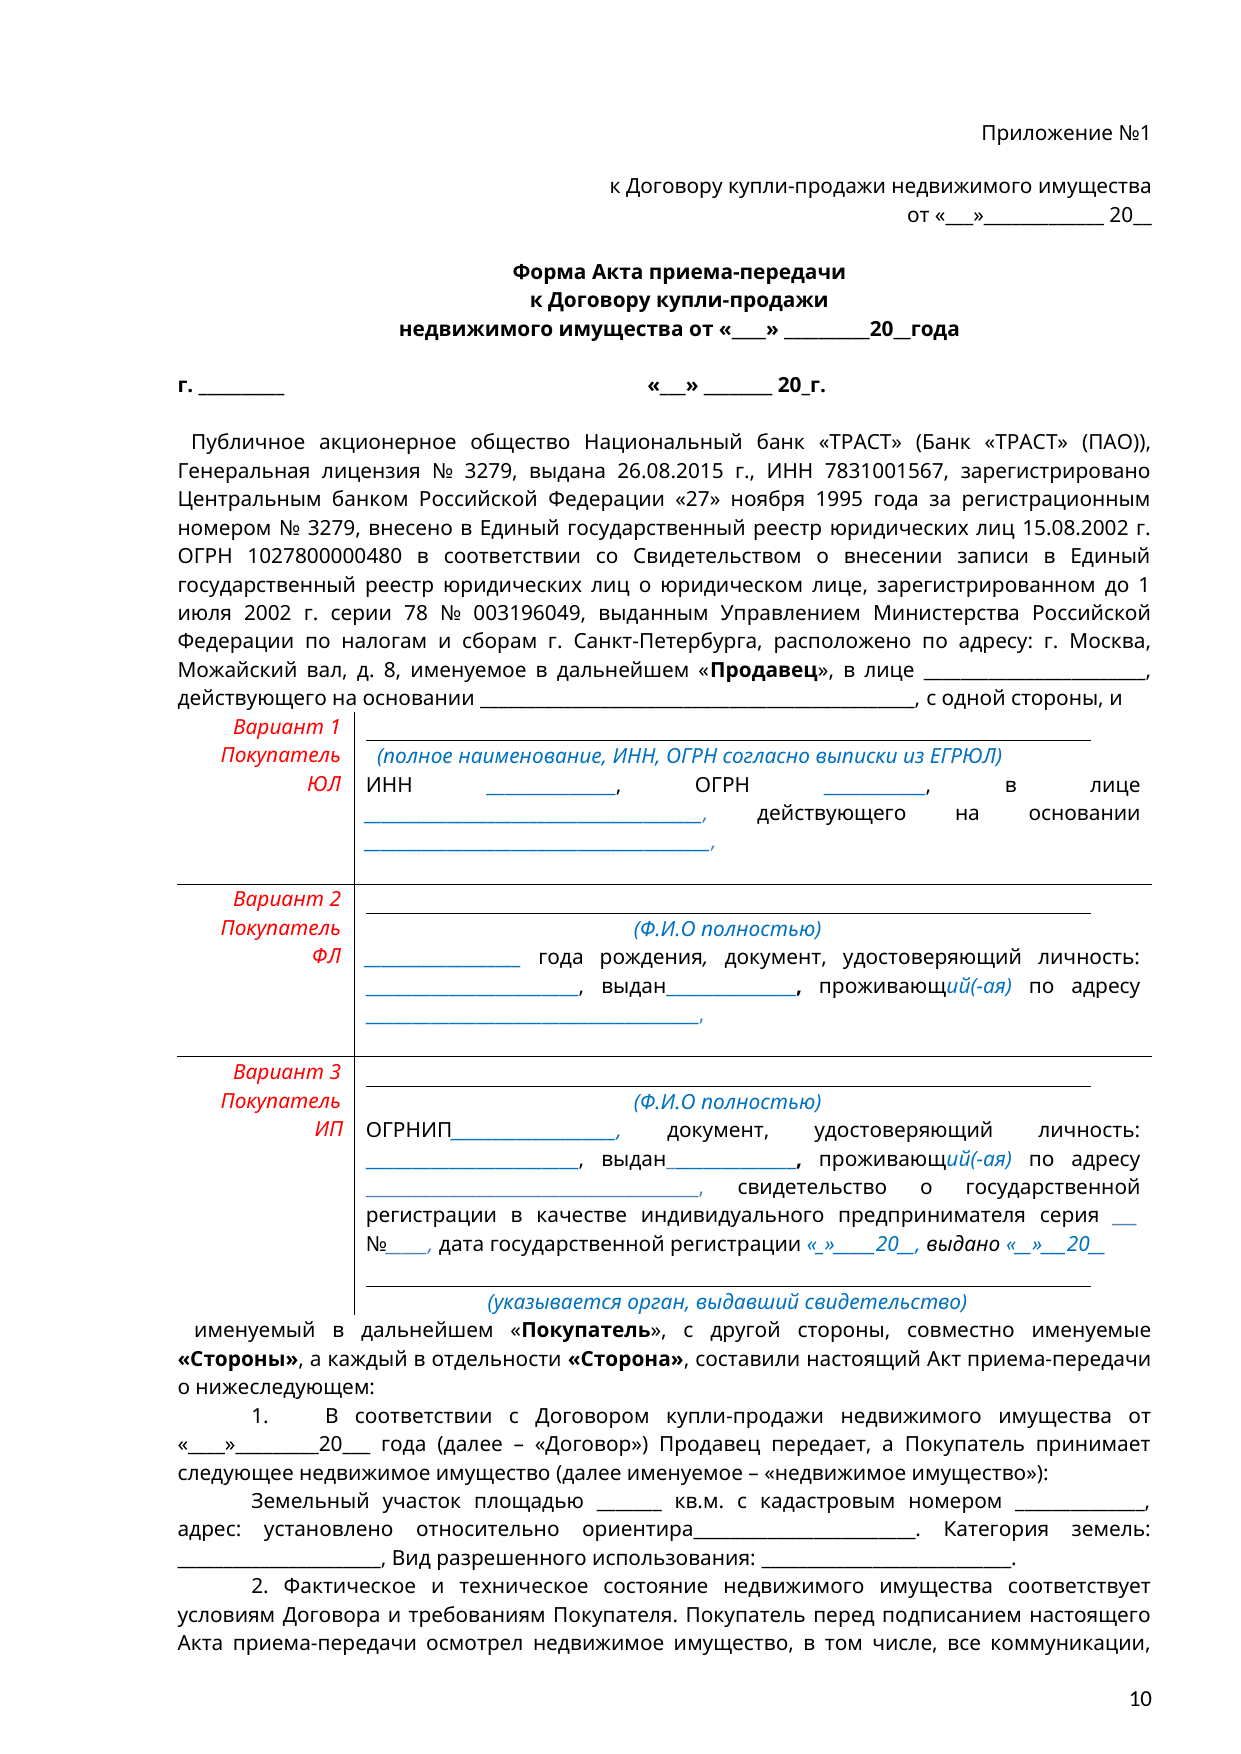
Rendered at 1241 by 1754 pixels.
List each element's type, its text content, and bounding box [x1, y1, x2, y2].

text к Договору купли-продажи [177, 285, 1152, 314]
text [177, 1571, 1152, 1657]
text Публичное акционерное общество Национальный банк «ТРАСТ» (Банк «ТРАСТ» (ПАО)), Генеральная лицензия № 3279, выдана 26.08.2015 г., ИНН 7831001567, зарегистрировано Центральным банком Российской Федерации «27» ноября 1995 года за регистрационным номером № 3279, внесено в Единый государственный реестр юридических лиц 15.08.2002 г. ОГРН 1027800000480 в соответствии со Свидетельством о внесении записи в Единый государственный реестр юридических лиц о юридическом лице, зарегистрированном до 1 июля 2002 г. серии 78 № 003196049, выданным Управлением Министерства Российской Федерации по налогам и сборам г. Санкт-Петербурга, расположено по адресу: г. Москва, Можайский вал, д. 8, именуемое в дальнейшем «Продавец», в лице ________________________, действующего на основании _______________________________________________, с одной стороны, и [177, 427, 1152, 712]
text именуемый в дальнейшем «Покупатель», с другой стороны, совместно именуемые «Стороны», а каждый в отдельности «Сторона», составили настоящий Акт приема-передачи о нижеследующем: [177, 1315, 1152, 1401]
text г. __________ «___» ________ 20_г. [177, 371, 1152, 399]
text Приложение №1 [177, 118, 1152, 147]
table_header Вариант 1 Покупатель ЮЛ [177, 712, 354, 883]
text к Договору купли-продажи недвижимого имущества [177, 172, 1152, 200]
text недвижимого имущества от «____» __________20__года [177, 314, 1152, 342]
text от «___»_____________ 20__ [251, 200, 1152, 228]
text Форма Акта приема-передачи [177, 257, 1152, 285]
list В соответствии с Договором купли-продажи недвижимого имущества от «____»_________20___ года (далее – «Договор») Продавец передает, а Покупатель принимает следующее недвижимое имущество (далее именуемое – «недвижимое имущество»): [177, 1401, 1152, 1486]
table_cell Вариант 3 Покупатель ИП [177, 1057, 354, 1315]
table_header ИНН ______________, ОГРН ___________, в лице _________________________________________, действующего на основании __________________________________________, [355, 712, 1152, 883]
table_cell ___________________ года рождения, документ, удостоверяющий личность: _______________________, выдан______________, проживающий(-ая) по адресу ____________________________________, [355, 885, 1152, 1056]
table_cell ОГРНИП____________________, документ, удостоверяющий личность: _______________________, выдан______________, проживающий(-ая) по адресу ____________________________________, свидетельство о государственной регистрации в качестве индивидуального предпринимателя серия ___ №_____, дата государственной регистрации «_»_____20__, выдано «__»___20__ [355, 1057, 1152, 1315]
text Земельный участок площадью _______ кв.м. с кадастровым номером ______________, адрес: установлено относительно ориентира________________________. Категория земель: ______________________, Вид разрешенного использования: ___________________________. [177, 1486, 1152, 1571]
table_cell Вариант 2 Покупатель ФЛ [177, 885, 354, 1056]
